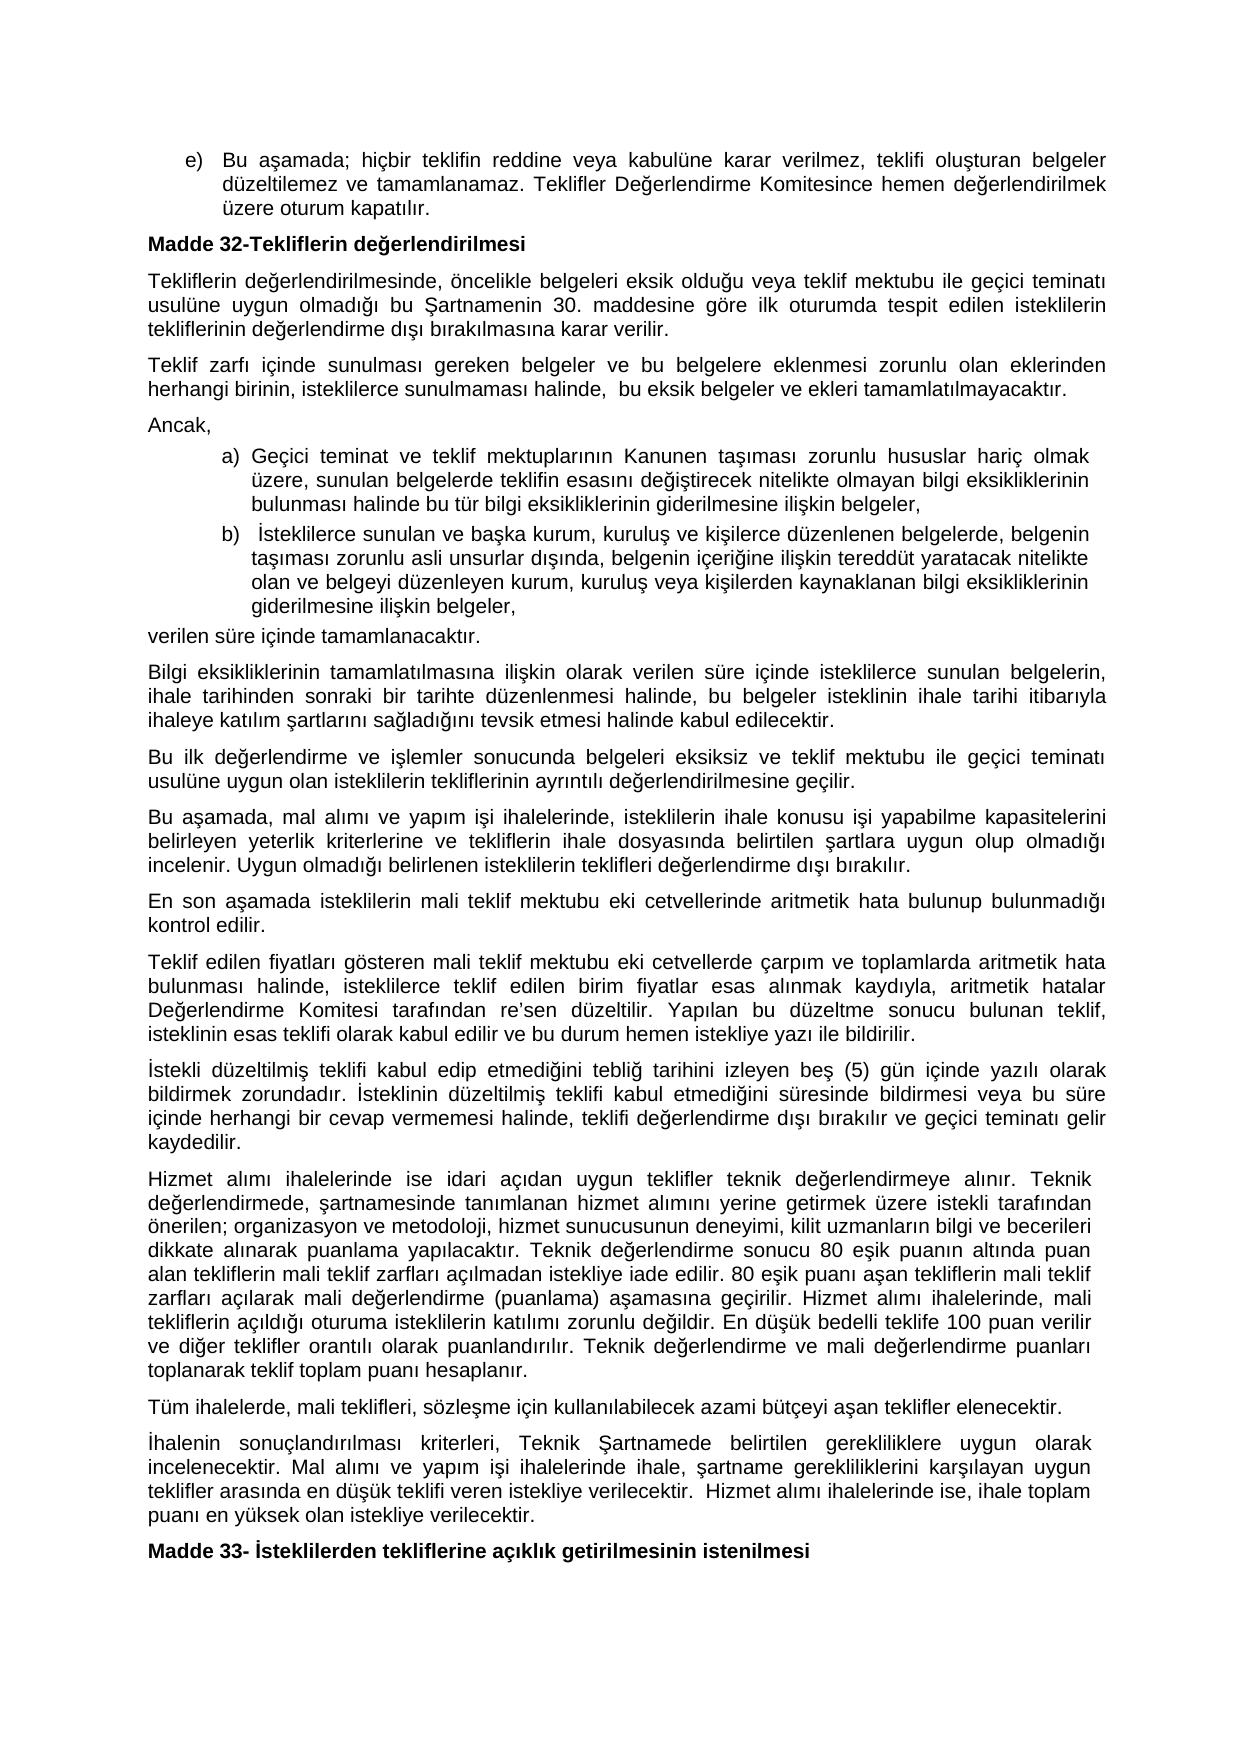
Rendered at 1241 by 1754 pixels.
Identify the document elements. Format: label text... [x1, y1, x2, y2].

text Tüm ihalelerde, mali teklifleri, sözleşme için kullanılabilecek azami bütçeyi aşan teklifler elenecektir. [148, 1394, 1093, 1418]
text Ancak, [148, 413, 1090, 437]
text Bu aşamada, mal alımı ve yapım işi ihalelerinde, isteklilerin ihale konusu işi yapabilme kapasitelerini belirleyen yeterlik kriterlerine ve tekliflerin ihale dosyasında belirtilen şartlara uygun olup olmadığı incelenir. Uygun olmadığı belirlenen isteklilerin teklifleri değerlendirme dışı bırakılır. [148, 805, 1107, 877]
text Bilgi eksikliklerinin tamamlatılmasına ilişkin olarak verilen süre içinde isteklilerce sunulan belgelerin, ihale tarihinden sonraki bir tarihte düzenlenmesi halinde, bu belgeler isteklinin ihale tarihi itibarıyla ihaleye katılım şartlarını sağladığını tevsik etmesi halinde kabul edilecektir. [148, 660, 1107, 732]
text Teklif edilen fiyatları gösteren mali teklif mektubu eki cetvellerde çarpım ve toplamlarda aritmetik hata bulunması halinde, isteklilerce teklif edilen birim fiyatlar esas alınmak kaydıyla, aritmetik hatalar Değerlendirme Komitesi tarafından re’sen düzeltilir. Yapılan bu düzeltme sonucu bulunan teklif, isteklinin esas teklifi olarak kabul edilir ve bu durum hemen istekliye yazı ile bildirilir. [148, 950, 1107, 1046]
text İstekli düzeltilmiş teklifi kabul edip etmediğini tebliğ tarihini izleyen beş (5) gün içinde yazılı olarak bildirmek zorundadır. İsteklinin düzeltilmiş teklifi kabul etmediğini süresinde bildirmesi veya bu süre içinde herhangi bir cevap vermemesi halinde, teklifi değerlendirme dışı bırakılır ve geçici teminatı gelir kaydedilir. [148, 1058, 1107, 1154]
list İsteklilerce sunulan ve başka kurum, kuruluş ve kişilerce düzenlenen belgelerde, belgenin taşıması zorunlu asli unsurlar dışında, belgenin içeriğine ilişkin tereddüt yaratacak nitelikte olan ve belgeyi düzenleyen kurum, kuruluş veya kişilerden kaynaklanan bilgi eksikliklerinin giderilmesine ilişkin belgeler, [221, 522, 1090, 617]
text Madde 33- İsteklilerden tekliflerine açıklık getirilmesinin istenilmesi [148, 1539, 1107, 1563]
text Madde 32-Tekliflerin değerlendirilmesi [148, 232, 1107, 256]
text Teklif zarfı içinde sunulması gereken belgeler ve bu belgelere eklenmesi zorunlu olan eklerinden herhangi birinin, isteklilerce sunulmaması halinde, bu eksik belgeler ve ekleri tamamlatılmayacaktır. [148, 353, 1107, 401]
text İhalenin sonuçlandırılması kriterleri, Teknik Şartnamede belirtilen gerekliliklere uygun olarak incelenecektir. Mal alımı ve yapım işi ihalelerinde ihale, şartname gerekliliklerini karşılayan uygun teklifler arasında en düşük teklifi veren istekliye verilecektir. Hizmet alımı ihalelerinde ise, ihale toplam puanı en yüksek olan istekliye verilecektir. [148, 1431, 1093, 1527]
text verilen süre içinde tamamlanacaktır. [148, 624, 1090, 648]
list Geçici teminat ve teklif mektuplarının Kanunen taşıması zorunlu hususlar hariç olmak üzere, sunulan belgelerde teklifin esasını değiştirecek nitelikte olmayan bilgi eksikliklerinin bulunması halinde bu tür bilgi eksikliklerinin giderilmesine ilişkin belgeler, [221, 443, 1090, 515]
text Bu ilk değerlendirme ve işlemler sonucunda belgeleri eksiksiz ve teklif mektubu ile geçici teminatı usulüne uygun olan isteklilerin tekliflerinin ayrıntılı değerlendirilmesine geçilir. [148, 744, 1107, 792]
text Tekliflerin değerlendirilmesinde, öncelikle belgeleri eksik olduğu veya teklif mektubu ile geçici teminatı usulüne uygun olmadığı bu Şartnamenin 30. maddesine göre ilk oturumda tespit edilen isteklilerin tekliflerinin değerlendirme dışı bırakılmasına karar verilir. [148, 268, 1107, 340]
text Hizmet alımı ihalelerinde ise idari açıdan uygun teklifler teknik değerlendirmeye alınır. Teknik değerlendirmede, şartnamesinde tanımlanan hizmet alımını yerine getirmek üzere istekli tarafından önerilen; organizasyon ve metodoloji, hizmet sunucusunun deneyimi, kilit uzmanların bilgi ve becerileri dikkate alınarak puanlama yapılacaktır. Teknik değerlendirme sonucu 80 eşik puanın altında puan alan tekliflerin mali teklif zarfları açılmadan istekliye iade edilir. 80 eşik puanı aşan tekliflerin mali teklif zarfları açılarak mali değerlendirme (puanlama) aşamasına geçirilir. Hizmet alımı ihalelerinde, mali tekliflerin açıldığı oturuma isteklilerin katılımı zorunlu değildir. En düşük bedelli teklife 100 puan verilir ve diğer teklifler orantılı olarak puanlandırılır. Teknik değerlendirme ve mali değerlendirme puanları toplanarak teklif toplam puanı hesaplanır. [148, 1166, 1093, 1382]
text En son aşamada isteklilerin mali teklif mektubu eki cetvellerinde aritmetik hata bulunup bulunmadığı kontrol edilir. [148, 889, 1107, 937]
list Bu aşamada; hiçbir teklifin reddine veya kabulüne karar verilmez, teklifi oluşturan belgeler düzeltilemez ve tamamlanamaz. Teklifler Değerlendirme Komitesince hemen değerlendirilmek üzere oturum kapatılır. [185, 148, 1107, 219]
